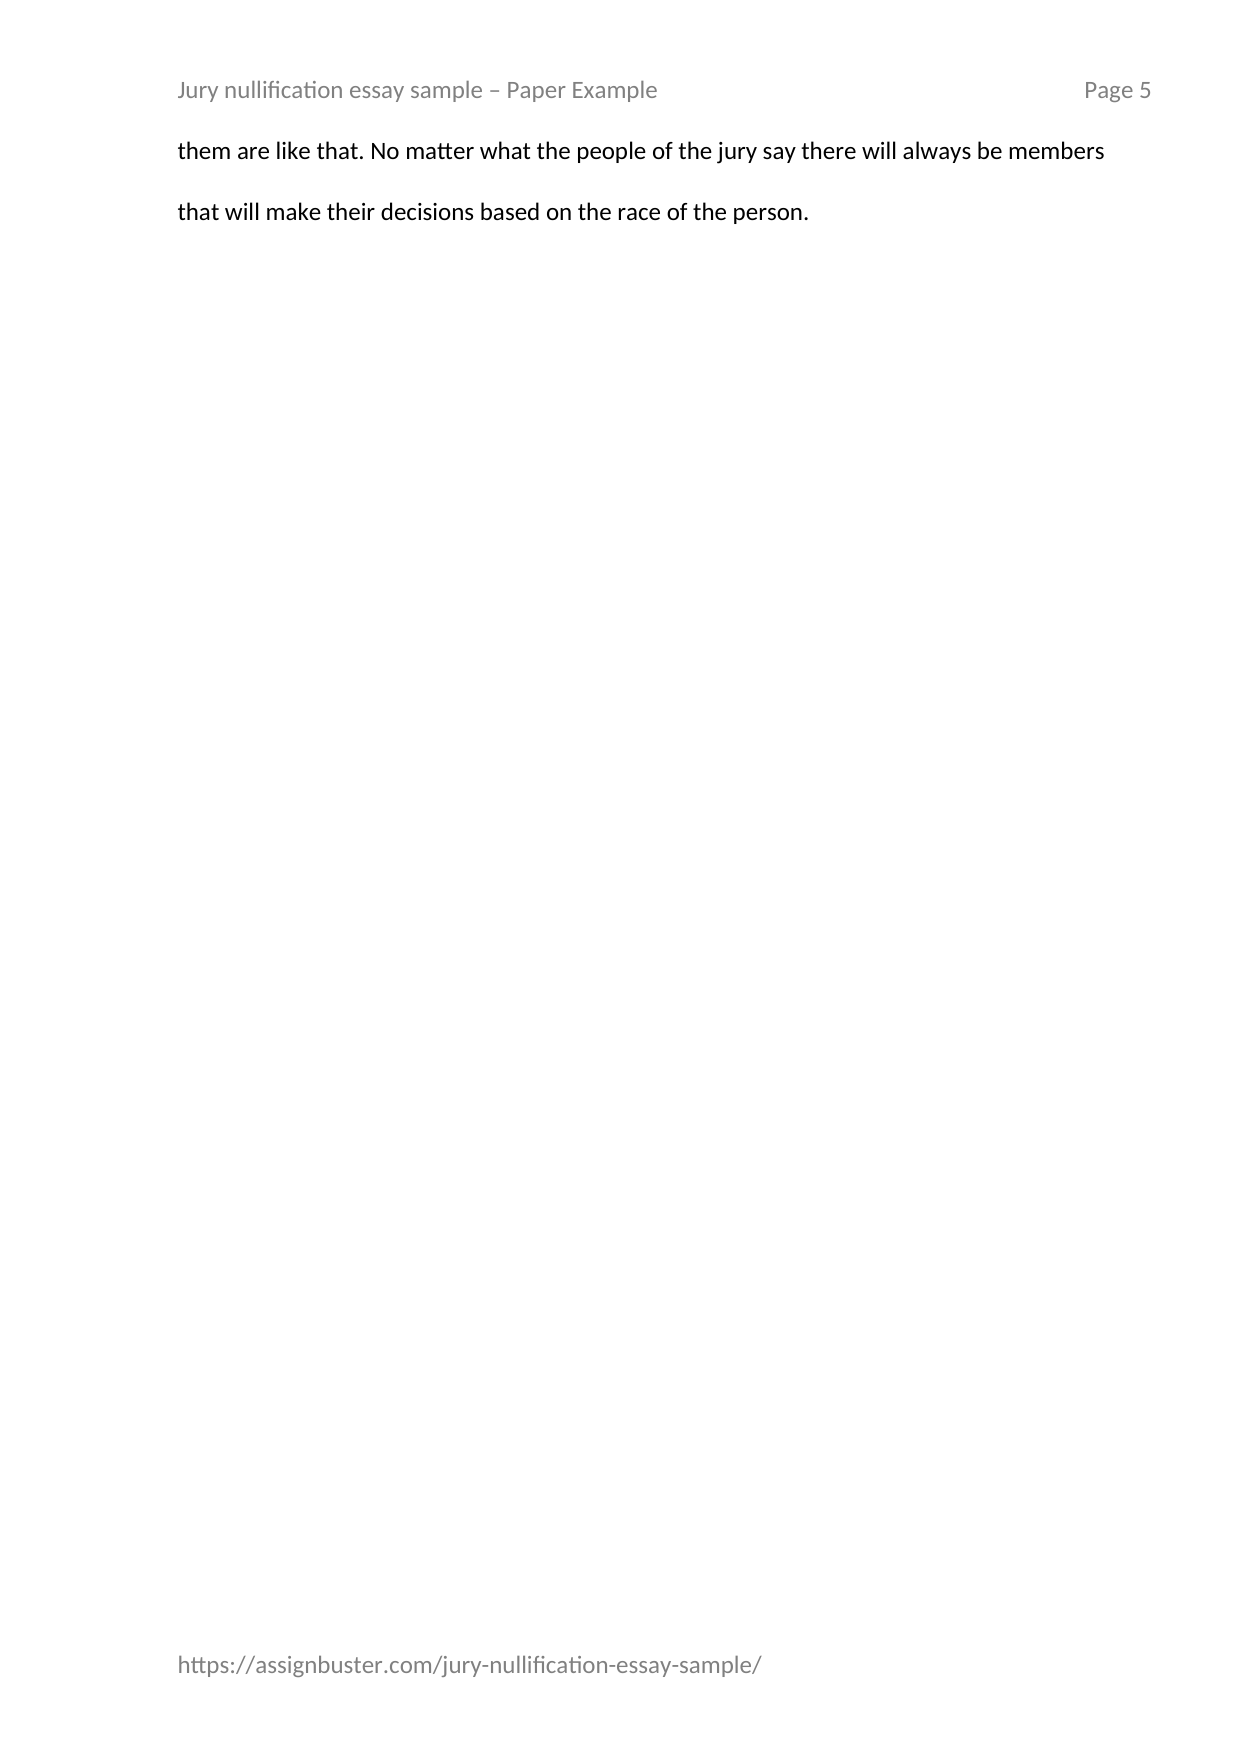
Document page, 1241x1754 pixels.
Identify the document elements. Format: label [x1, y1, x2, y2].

text [177, 135, 1152, 226]
